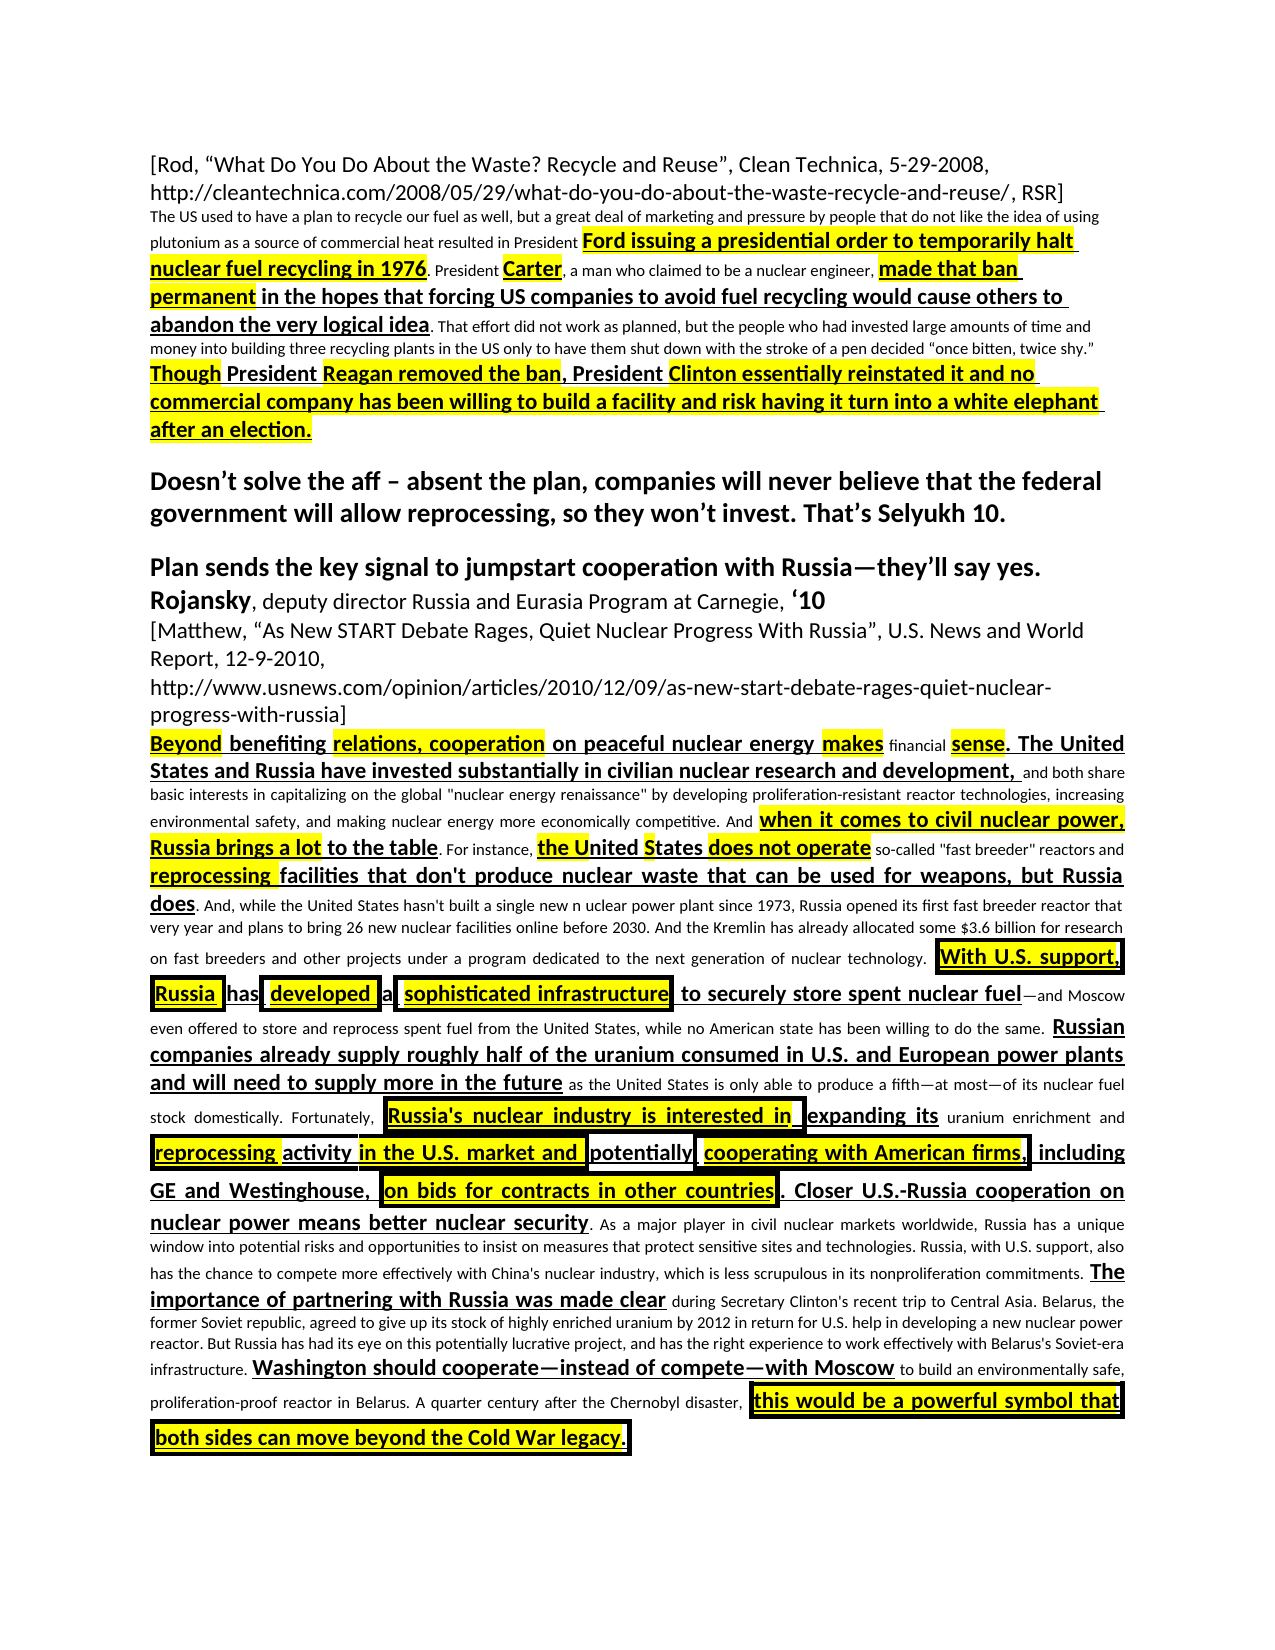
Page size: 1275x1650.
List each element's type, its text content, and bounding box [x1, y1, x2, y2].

text Rojansky, deputy director Russia and Eurasia Program at Carnegie, ‘10 [150, 583, 1125, 617]
text [Rod, “What Do You Do About the Waste? Recycle and Reuse”, Clean Technica, 5-29-2008, [150, 150, 1125, 178]
text The US used to have a plan to recycle our fuel as well, but a great deal of marketing and pressure by people that do not like the idea of using plutonium as a source of commercial heat resulted in President Ford issuing a presidential order to temporarily halt nuclear fuel recycling in 1976. President Carter, a man who claimed to be a nuclear engineer, made that ban permanent in the hopes that forcing US companies to avoid fuel recycling would cause others to abandon the very logical idea. That effort did not work as planned, but the people who had invested large amounts of time and money into building three recycling plants in the US only to have them shut down with the stroke of a pen decided “once bitten, twice shy.” Though President Reagan removed the ban, President Clinton essentially reinstated it and no commercial company has been willing to build a facility and risk having it turn into a white elephant after an election. [150, 206, 1125, 443]
subtitle Doesn’t solve the aff – absent the plan, companies will never believe that the federal government will allow reprocessing, so they won’t invest. That’s Selyukh 10. [150, 464, 1125, 530]
text http://cleantechnica.com/2008/05/29/what-do-you-do-about-the-waste-recycle-and-reuse/, RSR] [150, 178, 1125, 206]
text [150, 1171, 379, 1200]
subtitle Plan sends the key signal to jumpstart cooperation with Russia—they’ll say yes. [150, 551, 1125, 583]
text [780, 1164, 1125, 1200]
text http://www.usnews.com/opinion/articles/2010/12/09/as-new-start-debate-rages-quiet-nuclear-progress-with-russia] [150, 673, 1125, 729]
text [Matthew, “As New START Debate Rages, Quiet Nuclear Progress With Russia”, U.S. News and World Report, 12-9-2010, [150, 617, 1125, 673]
text Beyond benefiting relations, cooperation on peaceful nuclear energy makes financial sense. The United States and Russia have invested substantially in civilian nuclear research and development, and both share basic interests in capitalizing on the global "nuclear energy renaissance" by developing proliferation-resistant reactor technologies, increasing environmental safety, and making nuclear energy more economically competitive. And when it comes to civil nuclear power, Russia brings a lot to the table. For instance, the United States does not operate so-called "fast breeder" reactors and reprocessing facilities that don't produce nuclear waste that can be used for weapons, but Russia does. And, while the United States hasn't built a single new n uclear power plant since 1973, Russia opened its first fast breeder reactor that very year and plans to bring 26 new nuclear facilities online before 2030. And the Kremlin has already allocated some $3.6 billion for research on fast breeders and other projects under a program dedicated to the next generation of nuclear technology. With U.S. support, Russia has developed a sophisticated infrastructure to securely store spent nuclear fuel—and Moscow even offered to store and reprocess spent fuel from the United States, while no American state has been willing to do the same. Russian companies already supply roughly half of the uranium consumed in U.S. and European power plants and will need to supply more in the future as the United States is only able to produce a fifth—at most—of its nuclear fuel stock domestically. Fortunately, Russia's nuclear industry is interested in expanding its uranium enrichment and reprocessing activity in the U.S. market and potentially cooperating with American firms, including GE and Westinghouse, on bids for contracts in other countries. Closer U.S.-Russia cooperation on nuclear power means better nuclear security. As a major player in civil nuclear markets worldwide, Russia has a unique window into potential risks and opportunities to insist on measures that protect sensitive sites and technologies. Russia, with U.S. support, also has the chance to compete more effectively with China's nuclear industry, which is less scrupulous in its nonproliferation commitments. The importance of partnering with Russia was made clear during Secretary Clinton's recent trip to Central Asia. Belarus, the former Soviet republic, agreed to give up its stock of highly enriched uranium by 2012 in return for U.S. help in developing a new nuclear power reactor. But Russia has had its eye on this potentially lucrative project, and has the right experience to work effectively with Belarus's Soviet-era infrastructure. Washington should cooperate—instead of compete—with Moscow to build an environmentally safe, proliferation-proof reactor in Belarus. A quarter century after the Chernobyl disaster, this would be a powerful symbol that both sides can move beyond the Cold War legacy. [150, 729, 1125, 1064]
text Beyond benefiting relations, cooperation on peaceful nuclear energy makes financial sense. The United States and Russia have invested substantially in civilian nuclear research and development, and both share basic interests in capitalizing on the global "nuclear energy renaissance" by developing proliferation-resistant reactor technologies, increasing environmental safety, and making nuclear energy more economically competitive. And when it comes to civil nuclear power, Russia brings a lot to the table. For instance, the United States does not operate so-called "fast breeder" reactors and reprocessing facilities that don't produce nuclear waste that can be used for weapons, but Russia does. And, while the United States hasn't built a single new n uclear power plant since 1973, Russia opened its first fast breeder reactor that very year and plans to bring 26 new nuclear facilities online before 2030. And the Kremlin has already allocated some $3.6 billion for research on fast breeders and other projects under a program dedicated to the next generation of nuclear technology. With U.S. support, Russia has developed a sophisticated infrastructure to securely store spent nuclear fuel—and Moscow even offered to store and reprocess spent fuel from the United States, while no American state has been willing to do the same. Russian companies already supply roughly half of the uranium consumed in U.S. and European power plants and will need to supply more in the future as the United States is only able to produce a fifth—at most—of its nuclear fuel stock domestically. Fortunately, Russia's nuclear industry is interested in expanding its uranium enrichment and reprocessing activity in the U.S. market and potentially cooperating with American firms, including GE and Westinghouse, on bids for contracts in other countries. Closer U.S.-Russia cooperation on nuclear power means better nuclear security. As a major player in civil nuclear markets worldwide, Russia has a unique window into potential risks and opportunities to insist on measures that protect sensitive sites and technologies. Russia, with U.S. support, also has the chance to compete more effectively with China's nuclear industry, which is less scrupulous in its nonproliferation commitments. The importance of partnering with Russia was made clear during Secretary Clinton's recent trip to Central Asia. Belarus, the former Soviet republic, agreed to give up its stock of highly enriched uranium by 2012 in return for U.S. help in developing a new nuclear power reactor. But Russia has had its eye on this potentially lucrative project, and has the right experience to work effectively with Belarus's Soviet-era infrastructure. Washington should cooperate—instead of compete—with Moscow to build an environmentally safe, proliferation-proof reactor in Belarus. A quarter century after the Chernobyl disaster, this would be a powerful symbol that both sides can move beyond the Cold War legacy. [150, 1201, 1125, 1456]
